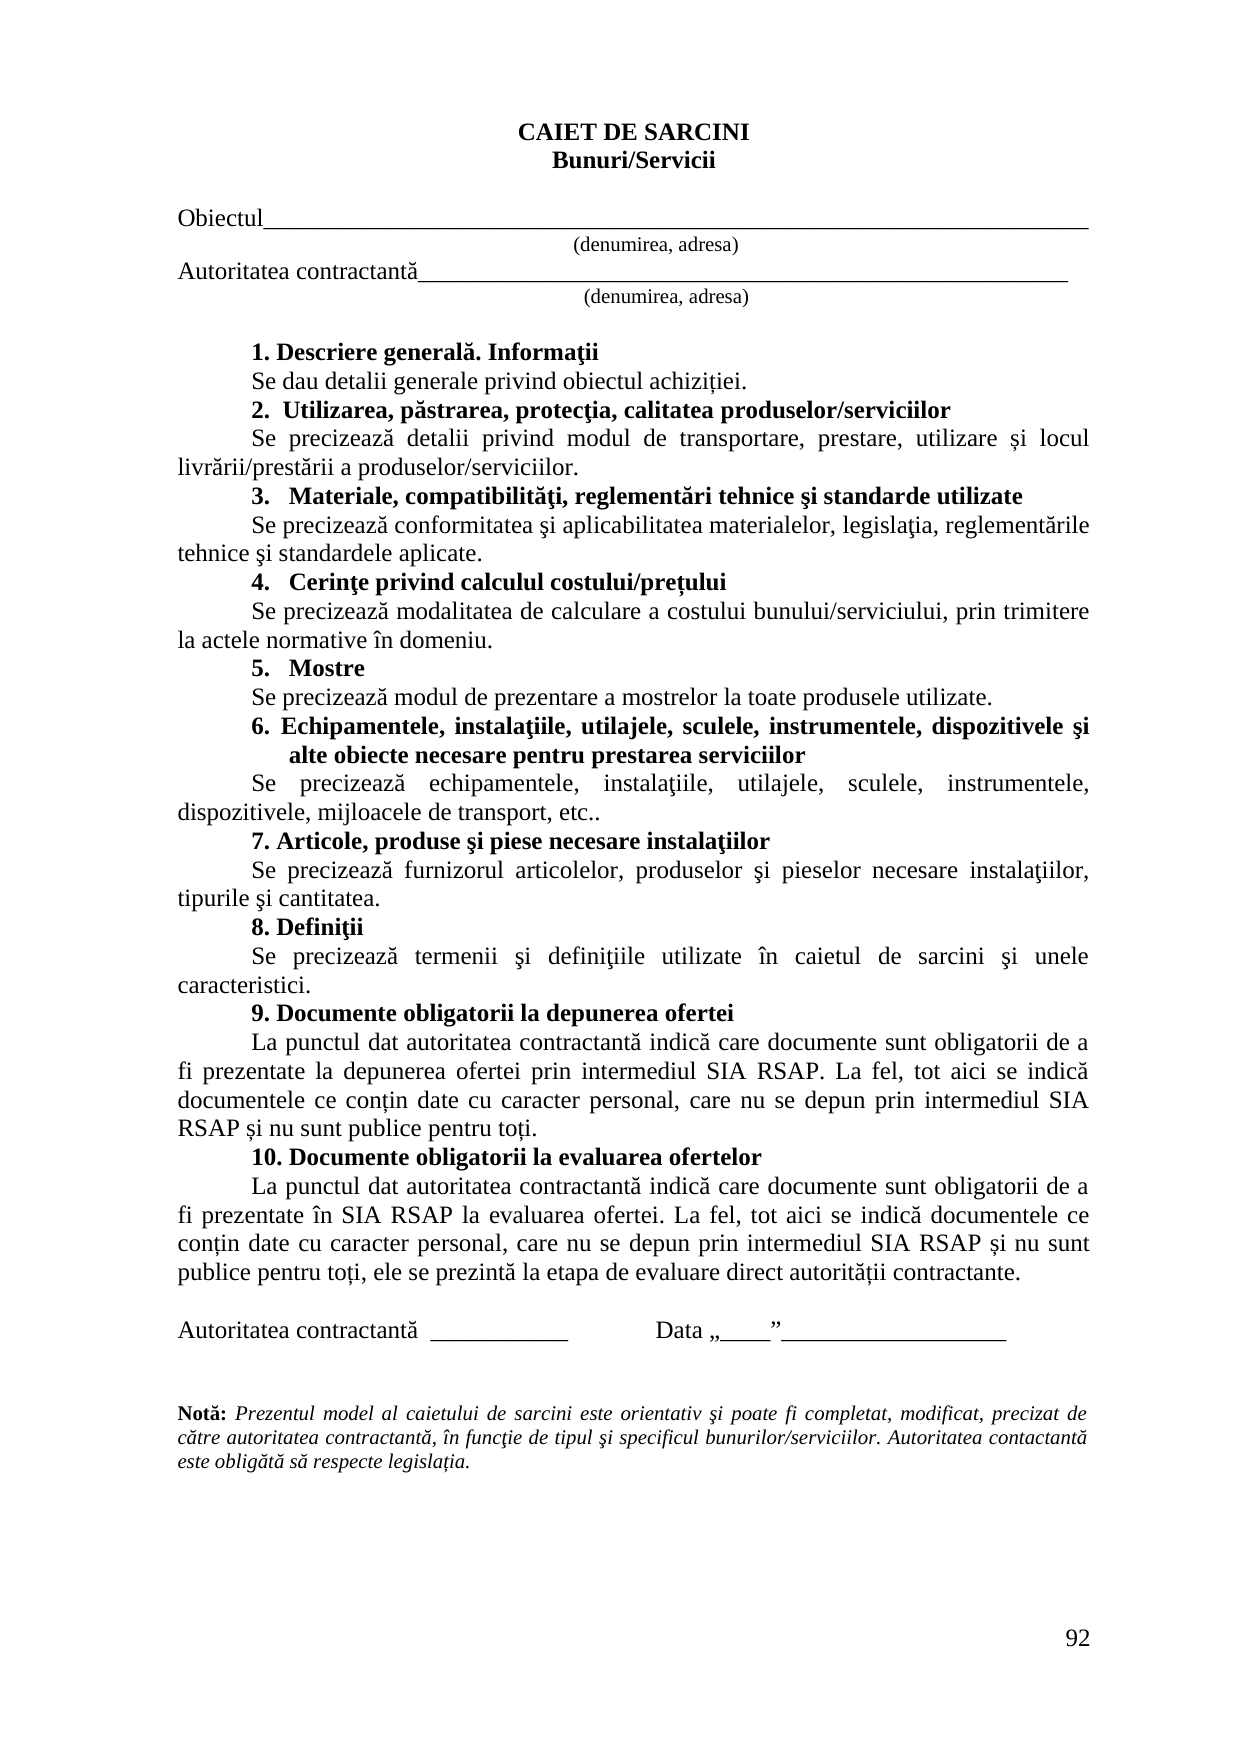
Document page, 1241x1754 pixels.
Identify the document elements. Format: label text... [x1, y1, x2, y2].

list Mostre [251, 653, 1090, 682]
text Obiectul__________________________________________________________________ [177, 203, 1090, 232]
text La punctul dat autoritatea contractantă indică care documente sunt obligatorii de a fi prezentate la depunerea ofertei prin intermediul SIA RSAP. La fel, tot aici se indică documentele ce conțin date cu caracter personal, care nu se depun prin intermediul SIA RSAP și nu sunt publice pentru toți. [177, 1027, 1090, 1142]
text 9. Documente obligatorii la depunerea ofertei [177, 998, 1090, 1027]
text Se precizează furnizorul articolelor, produselor şi pieselor necesare instalaţiilor, tipurile şi cantitatea. [177, 855, 1090, 912]
text 8. Definiţii [177, 912, 1090, 941]
list Materiale, compatibilităţi, reglementări tehnice şi standarde utilizate [251, 481, 1090, 510]
text 10. Documente obligatorii la evaluarea ofertelor [177, 1142, 1090, 1171]
text Se precizează conformitatea şi aplicabilitatea materialelor, legislaţia, reglementările tehnice şi standardele aplicate. [177, 510, 1090, 567]
text (denumirea, adresa) [177, 232, 1090, 256]
text Se dau detalii generale privind obiectul achiziției. [177, 366, 1090, 395]
text Bunuri/Servicii [177, 145, 1090, 174]
list Cerinţe privind calculul costului/prețului [251, 567, 1090, 596]
text 2. Utilizarea, păstrarea, protecţia, calitatea produselor/serviciilor [177, 395, 1090, 423]
text 1. Descriere generală. Informaţii [251, 337, 1090, 366]
text Autoritatea contractantă____________________________________________________ [177, 256, 1090, 284]
text Se precizează echipamentele, instalaţiile, utilajele, sculele, instrumentele, dispozitivele, mijloacele de transport, etc.. [177, 768, 1090, 826]
text (denumirea, adresa) [177, 284, 1090, 308]
text Autoritatea contractantă ___________ Data „____”__________________ [177, 1315, 1090, 1343]
text 7. Articole, produse şi piese necesare instalaţiilor [177, 826, 1090, 855]
text Se precizează detalii privind modul de transportare, prestare, utilizare și locul livrării/prestării a produselor/serviciilor. [177, 423, 1090, 481]
text Se precizează modalitatea de calculare a costului bunului/serviciului, prin trimitere la actele normative în domeniu. [177, 596, 1090, 653]
text Se precizează modul de prezentare a mostrelor la toate produsele utilizate. [177, 682, 1090, 711]
text Se precizează termenii şi definiţiile utilizate în caietul de sarcini şi unele caracteristici. [177, 941, 1090, 998]
text La punctul dat autoritatea contractantă indică care documente sunt obligatorii de a fi prezentate în SIA RSAP la evaluarea ofertei. La fel, tot aici se indică documentele ce conțin date cu caracter personal, care nu se depun prin intermediul SIA RSAP și nu sunt publice pentru toți, ele se prezintă la etapa de evaluare direct autorității contractante. [177, 1171, 1090, 1286]
list Echipamentele, instalaţiile, utilajele, sculele, instrumentele, dispozitivele şi alte obiecte necesare pentru prestarea serviciilor [251, 711, 1090, 768]
text CAIET DE SARCINI [177, 117, 1090, 145]
text Notă: Prezentul model al caietului de sarcini este orientativ şi poate fi completat, modificat, precizat de către autoritatea contractantă, în funcţie de tipul şi specificul bunurilor/serviciilor. Autoritatea contactantă este obligătă să respecte legislația. [177, 1401, 1090, 1473]
